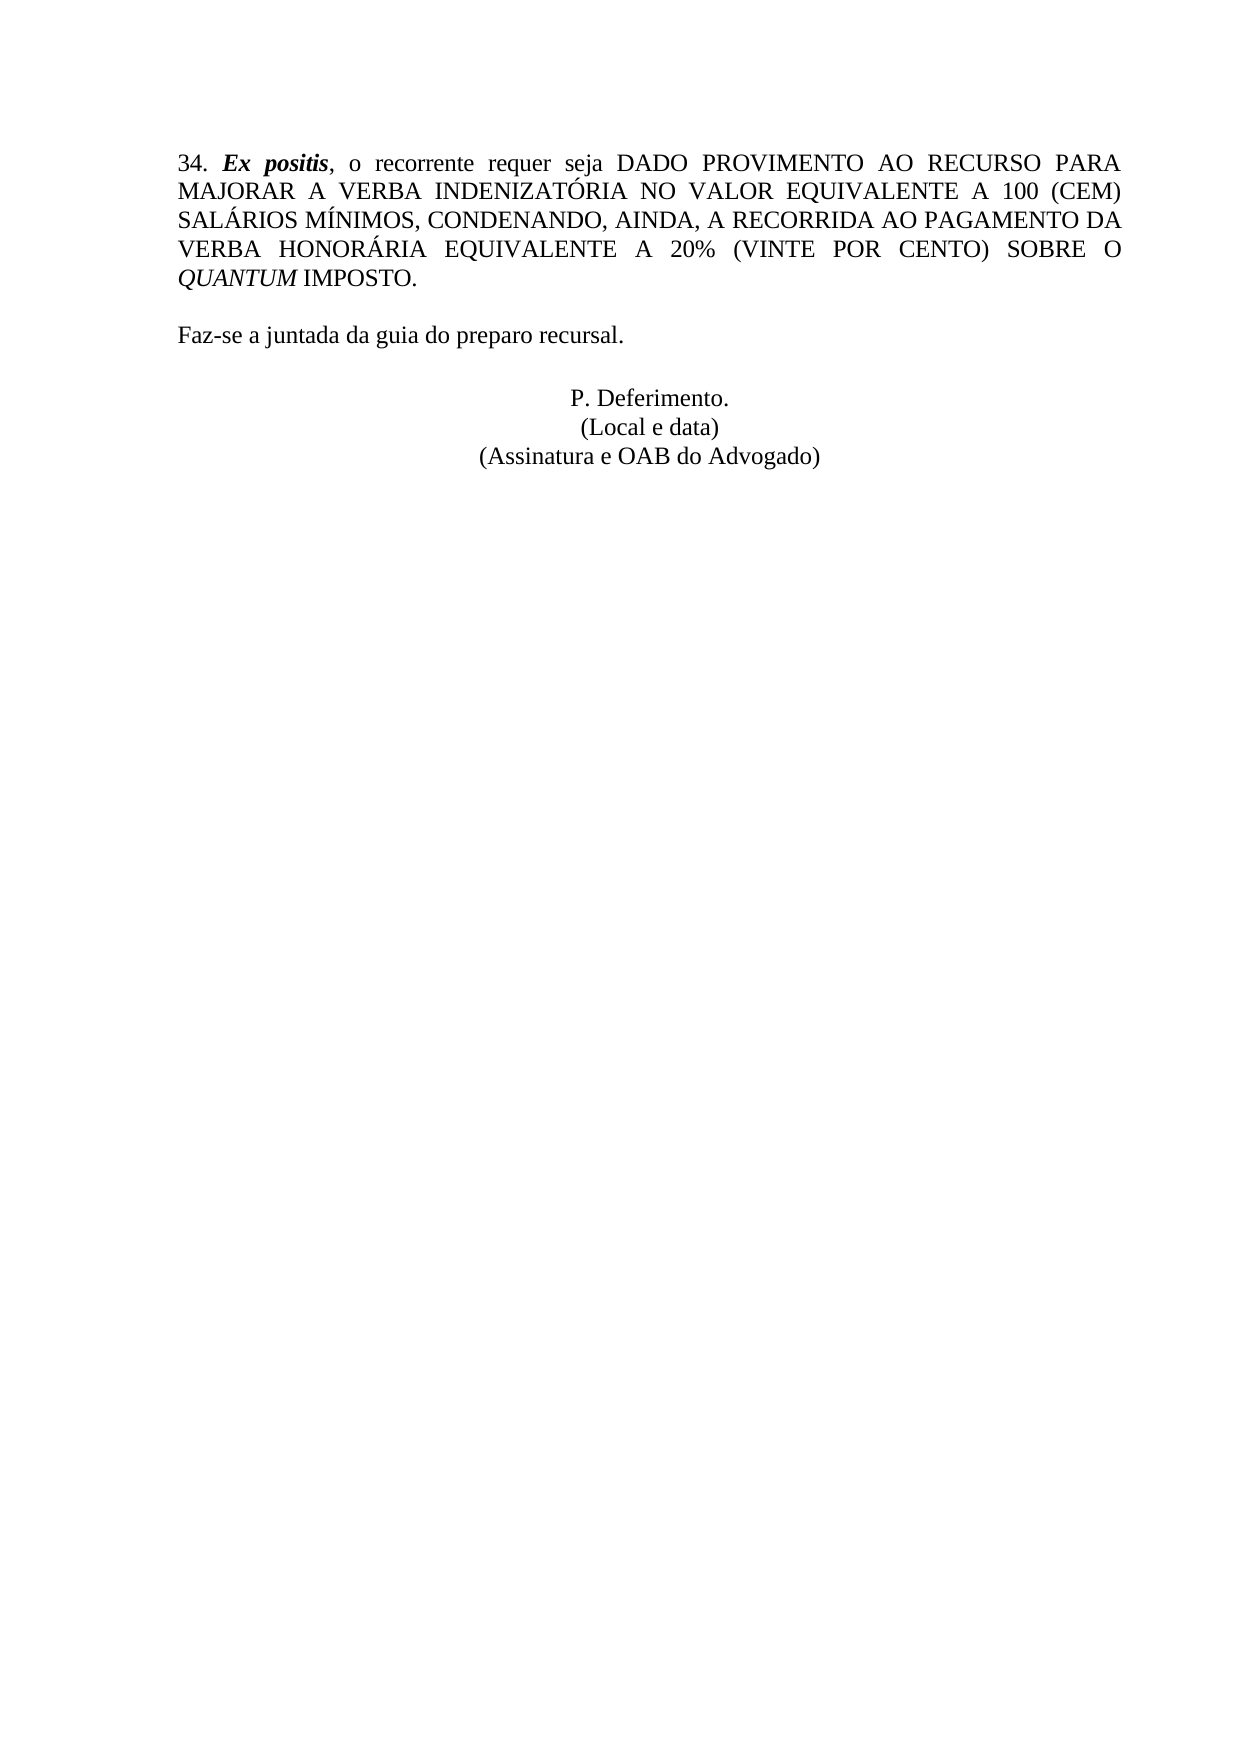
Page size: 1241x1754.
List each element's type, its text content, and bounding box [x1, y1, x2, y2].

text P. Deferimento. [177, 383, 1122, 412]
text (Assinatura e OAB do Advogado) [177, 441, 1122, 469]
text Faz-se a juntada da guia do preparo recursal. [177, 320, 1122, 349]
text (Local e data) [177, 412, 1122, 441]
text 34. Ex positis, o recorrente requer seja DADO PROVIMENTO AO RECURSO PARA MAJORAR A VERBA INDENIZATÓRIA NO VALOR EQUIVALENTE A 100 (CEM) SALÁRIOS MÍNIMOS, CONDENANDO, AINDA, A RECORRIDA AO PAGAMENTO DA VERBA HONORÁRIA EQUIVALENTE A 20% (VINTE POR CENTO) SOBRE O QUANTUM IMPOSTO. [177, 148, 1122, 291]
